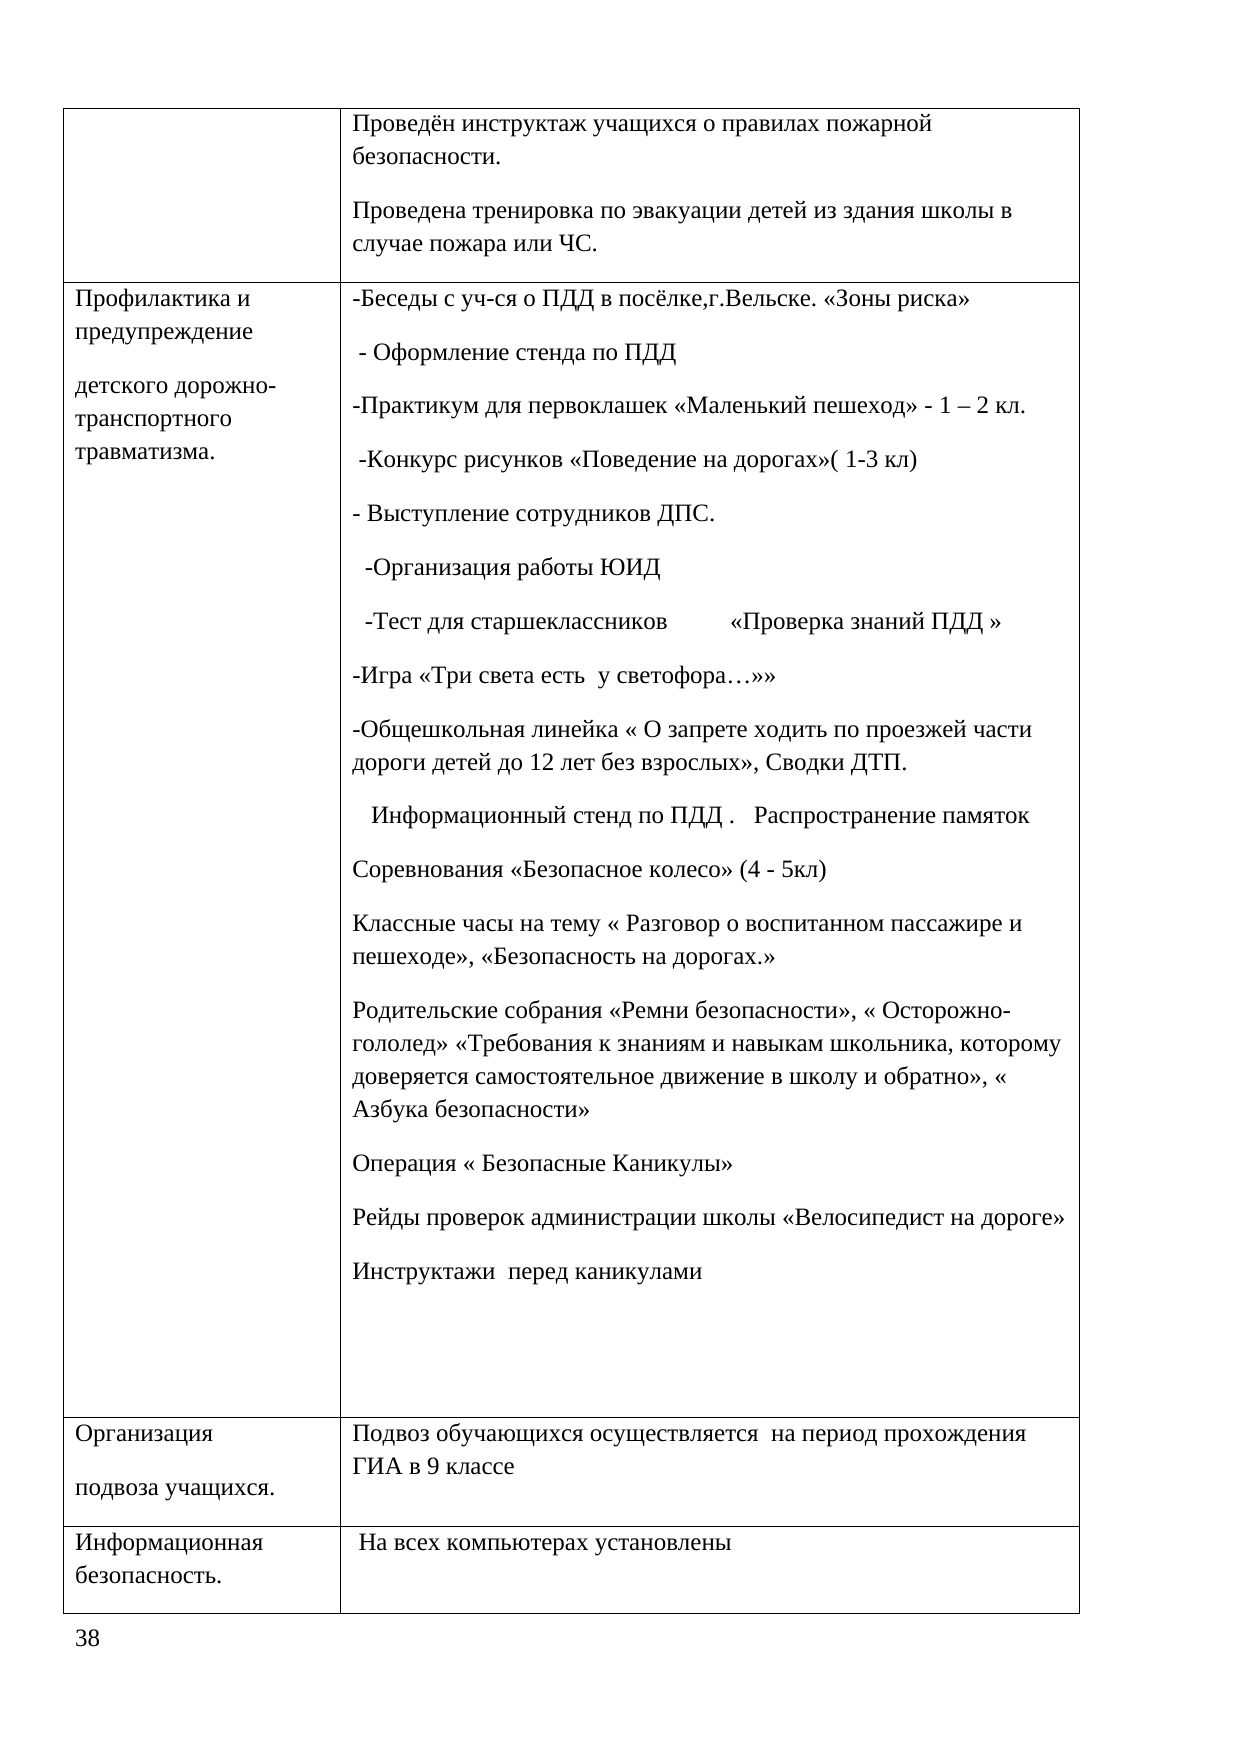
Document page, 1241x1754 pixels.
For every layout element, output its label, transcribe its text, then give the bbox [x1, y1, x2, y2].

table_cell -Беседы с уч-ся о ПДД в посёлке,г.Вельске. «Зоны риска» - Оформление стенда по ПДД -Практикум для первоклашек «Маленький пешеход» - 1 – 2 кл. -Конкурс рисунков «Поведение на дорогах»( 1-3 кл) - Выступление сотрудников ДПС. -Организация работы ЮИД -Тест для старшеклассников «Проверка знаний ПДД » -Игра «Три света есть у светофора…»» -Общешкольная линейка « О запрете ходить по проезжей части дороги детей до 12 лет без взрослых», Сводки ДТП. Информационный стенд по ПДД . Распространение памяток Соревнования «Безопасное колесо» (4 - 5кл) Классные часы на тему « Разговор о воспитанном пассажире и пешеходе», «Безопасность на дорогах.» Родительские собрания «Ремни безопасности», « Осторожно-гололед» «Требования к знаниям и навыкам школьника, которому доверяется самостоятельное движение в школу и обратно», « Азбука безопасности» Операция « Безопасные Каникулы» Рейды проверок администрации школы «Велосипедист на дороге» Инструктажи перед каникулами [341, 283, 1079, 1417]
table_cell Подвоз обучающихся осуществляется на период прохождения ГИА в 9 классе [341, 1418, 1079, 1526]
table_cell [64, 1527, 340, 1613]
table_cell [341, 1527, 1079, 1613]
table_cell Организация подвоза учащихся. [64, 1418, 340, 1526]
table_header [64, 109, 340, 282]
table_cell Профилактика и предупреждение детского дорожно-транспортного травматизма. [64, 283, 340, 1417]
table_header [341, 109, 1079, 282]
